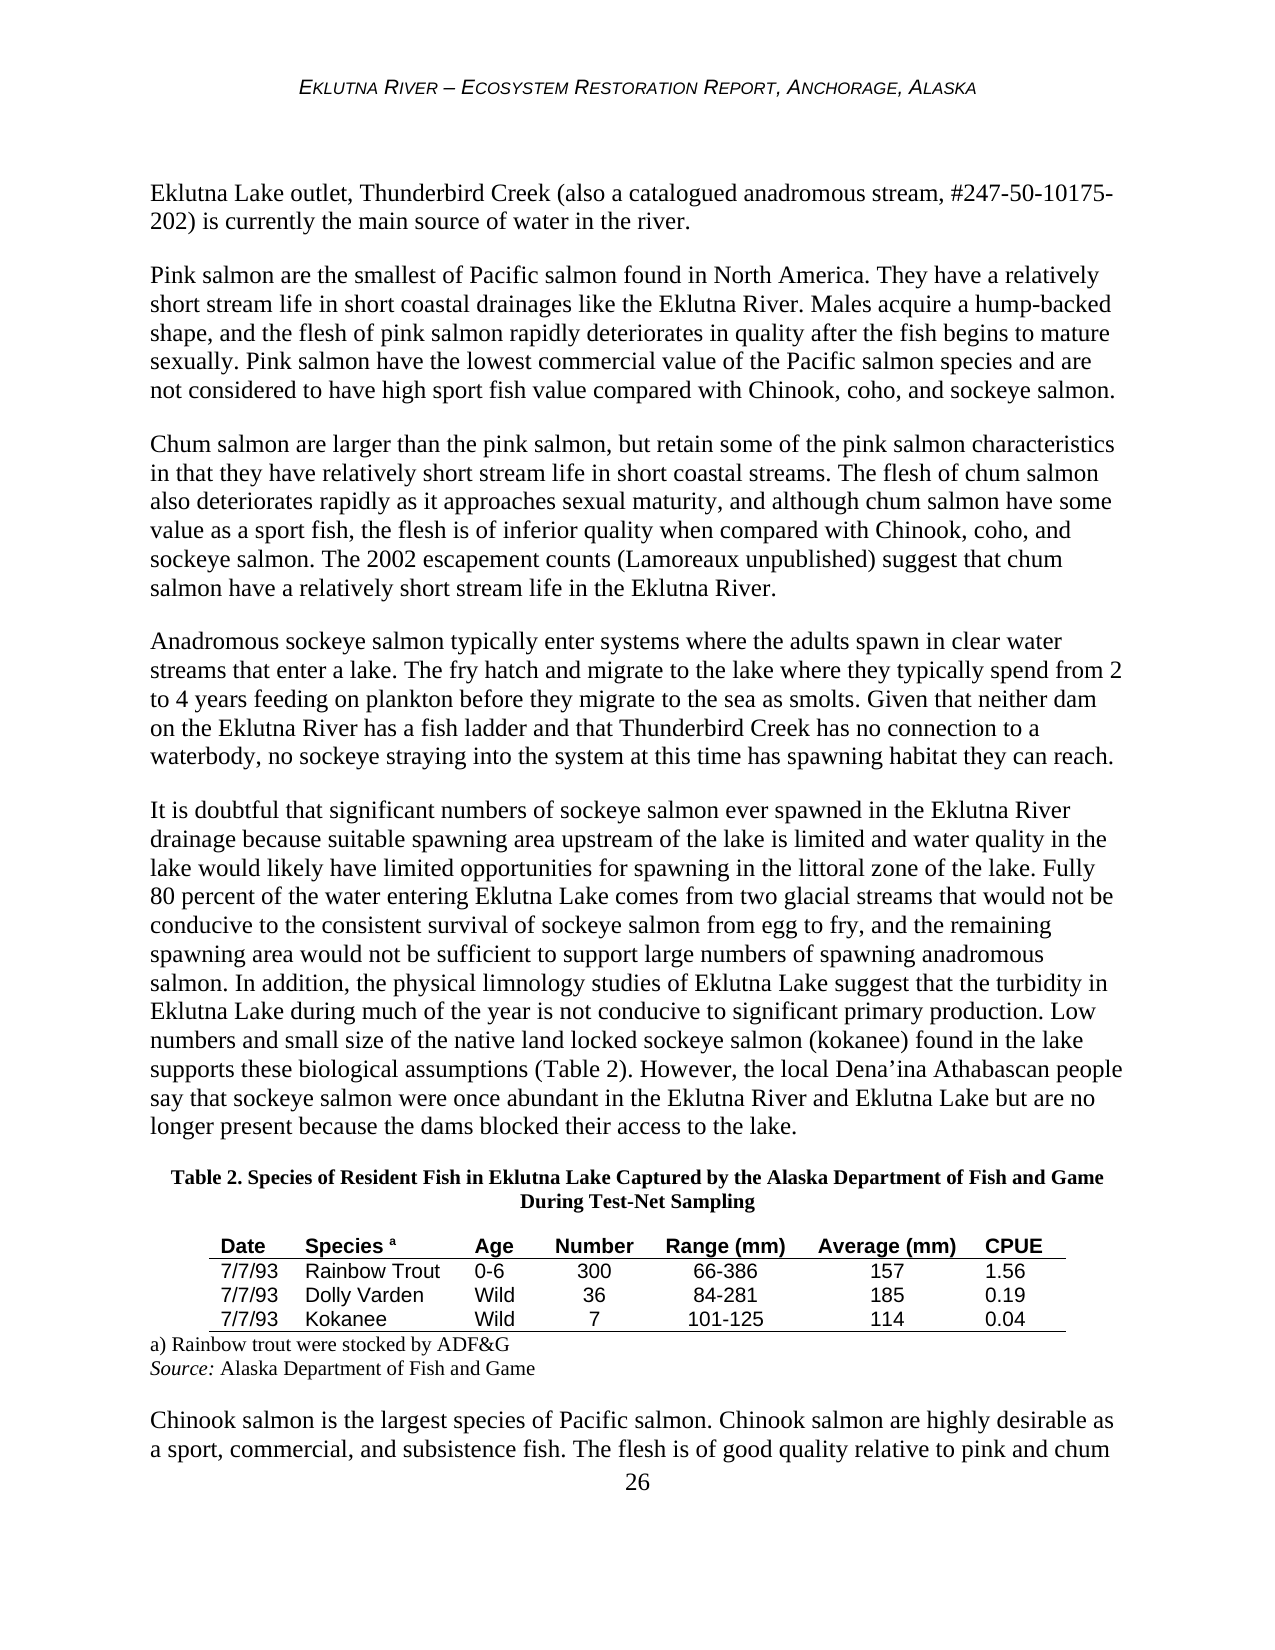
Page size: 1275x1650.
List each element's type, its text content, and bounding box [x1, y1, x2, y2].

table_cell 7/7/93 [209, 1259, 293, 1283]
table_header Date [209, 1234, 293, 1258]
table_cell 0.19 [974, 1283, 1066, 1307]
table_header Range (mm) [651, 1234, 801, 1258]
table_cell Rainbow Trout [294, 1259, 463, 1283]
table_cell 66-386 [651, 1259, 801, 1283]
table_header CPUE [974, 1234, 1066, 1258]
table_cell 0-6 [463, 1259, 538, 1283]
table_cell 36 [538, 1283, 651, 1307]
table_cell 157 [801, 1259, 974, 1283]
table_header Number [538, 1234, 651, 1258]
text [150, 1405, 1125, 1463]
table_cell Wild [463, 1283, 538, 1307]
table_cell Dolly Varden [294, 1283, 463, 1307]
table_cell 7/7/93 [209, 1283, 293, 1307]
table_header Species a [294, 1234, 463, 1258]
table_cell 84-281 [651, 1283, 801, 1307]
table_cell 101-125 [651, 1307, 801, 1331]
table_cell 7 [538, 1307, 651, 1331]
text Pink salmon are the smallest of Pacific salmon found in North America. They have a relatively short stream life in short coastal drainages like the Eklutna River. Males acquire a hump-backed shape, and the flesh of pink salmon rapidly deteriorates in quality after the fish begins to mature sexually. Pink salmon have the lowest commercial value of the Pacific salmon species and are not considered to have high sport fish value compared with Chinook, coho, and sockeye salmon. [150, 260, 1125, 404]
text It is doubtful that significant numbers of sockeye salmon ever spawned in the Eklutna River drainage because suitable spawning area upstream of the lake is limited and water quality in the lake would likely have limited opportunities for spawning in the littoral zone of the lake. Fully 80 percent of the water entering Eklutna Lake comes from two glacial streams that would not be conducive to the consistent survival of sockeye salmon from egg to fry, and the remaining spawning area would not be sufficient to support large numbers of spawning anadromous salmon. In addition, the physical limnology studies of suggest that the turbidity in during much of the year is not conducive to significant primary production. Low numbers and small size of the native land locked sockeye salmon (kokanee) found in the lake supports these biological assumptions (Table 2). However, the local Dena’ina Athabascan people say that sockeye salmon were once abundant in the Eklutna River and Eklutna Lake but are no longer present because the dams blocked their access to the lake. [150, 795, 1125, 1140]
table_cell 185 [801, 1283, 974, 1307]
table_cell 114 [801, 1307, 974, 1331]
table_cell 300 [538, 1259, 651, 1283]
table_cell 0.04 [974, 1307, 1066, 1331]
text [150, 178, 1125, 235]
table_cell 1.56 [974, 1259, 1066, 1283]
table_cell Wild [463, 1307, 538, 1331]
table_cell 7/7/93 [209, 1307, 293, 1331]
table_header Average (mm) [801, 1234, 974, 1258]
table_header Age [463, 1234, 538, 1258]
text Chum salmon are larger than the pink salmon, but retain some of the pink salmon characteristics in that they have relatively short stream life in short coastal streams. The flesh of chum salmon also deteriorates rapidly as it approaches sexual maturity, and although chum salmon have some value as a sport fish, the flesh is of inferior quality when compared with Chinook, coho, and sockeye salmon. The 2002 escapement counts (Lamoreaux unpublished) suggest that chum salmon have a relatively short stream life in the Eklutna River. [150, 429, 1125, 601]
text Table 2. Species of Resident Fish in Eklutna Lake Captured by the Alaska Department of Fish and Game During Test-Net Sampling [150, 1165, 1125, 1213]
text Source: Alaska Department of Fish and Game [150, 1356, 1125, 1380]
table_cell Kokanee [294, 1307, 463, 1331]
text a) Rainbow trout were stocked by ADF&G [150, 1332, 1125, 1356]
text Anadromous sockeye salmon typically enter systems where the adults spawn in clear water streams that enter a lake. The fry hatch and migrate to the lake where they typically spend from 2 to 4 years feeding on plankton before they migrate to the sea as smolts. Given that neither dam on the Eklutna River has a fish ladder and that Thunderbird Creek has no connection to a waterbody, no sockeye straying into the system at this time has spawning habitat they can reach. [150, 626, 1125, 770]
